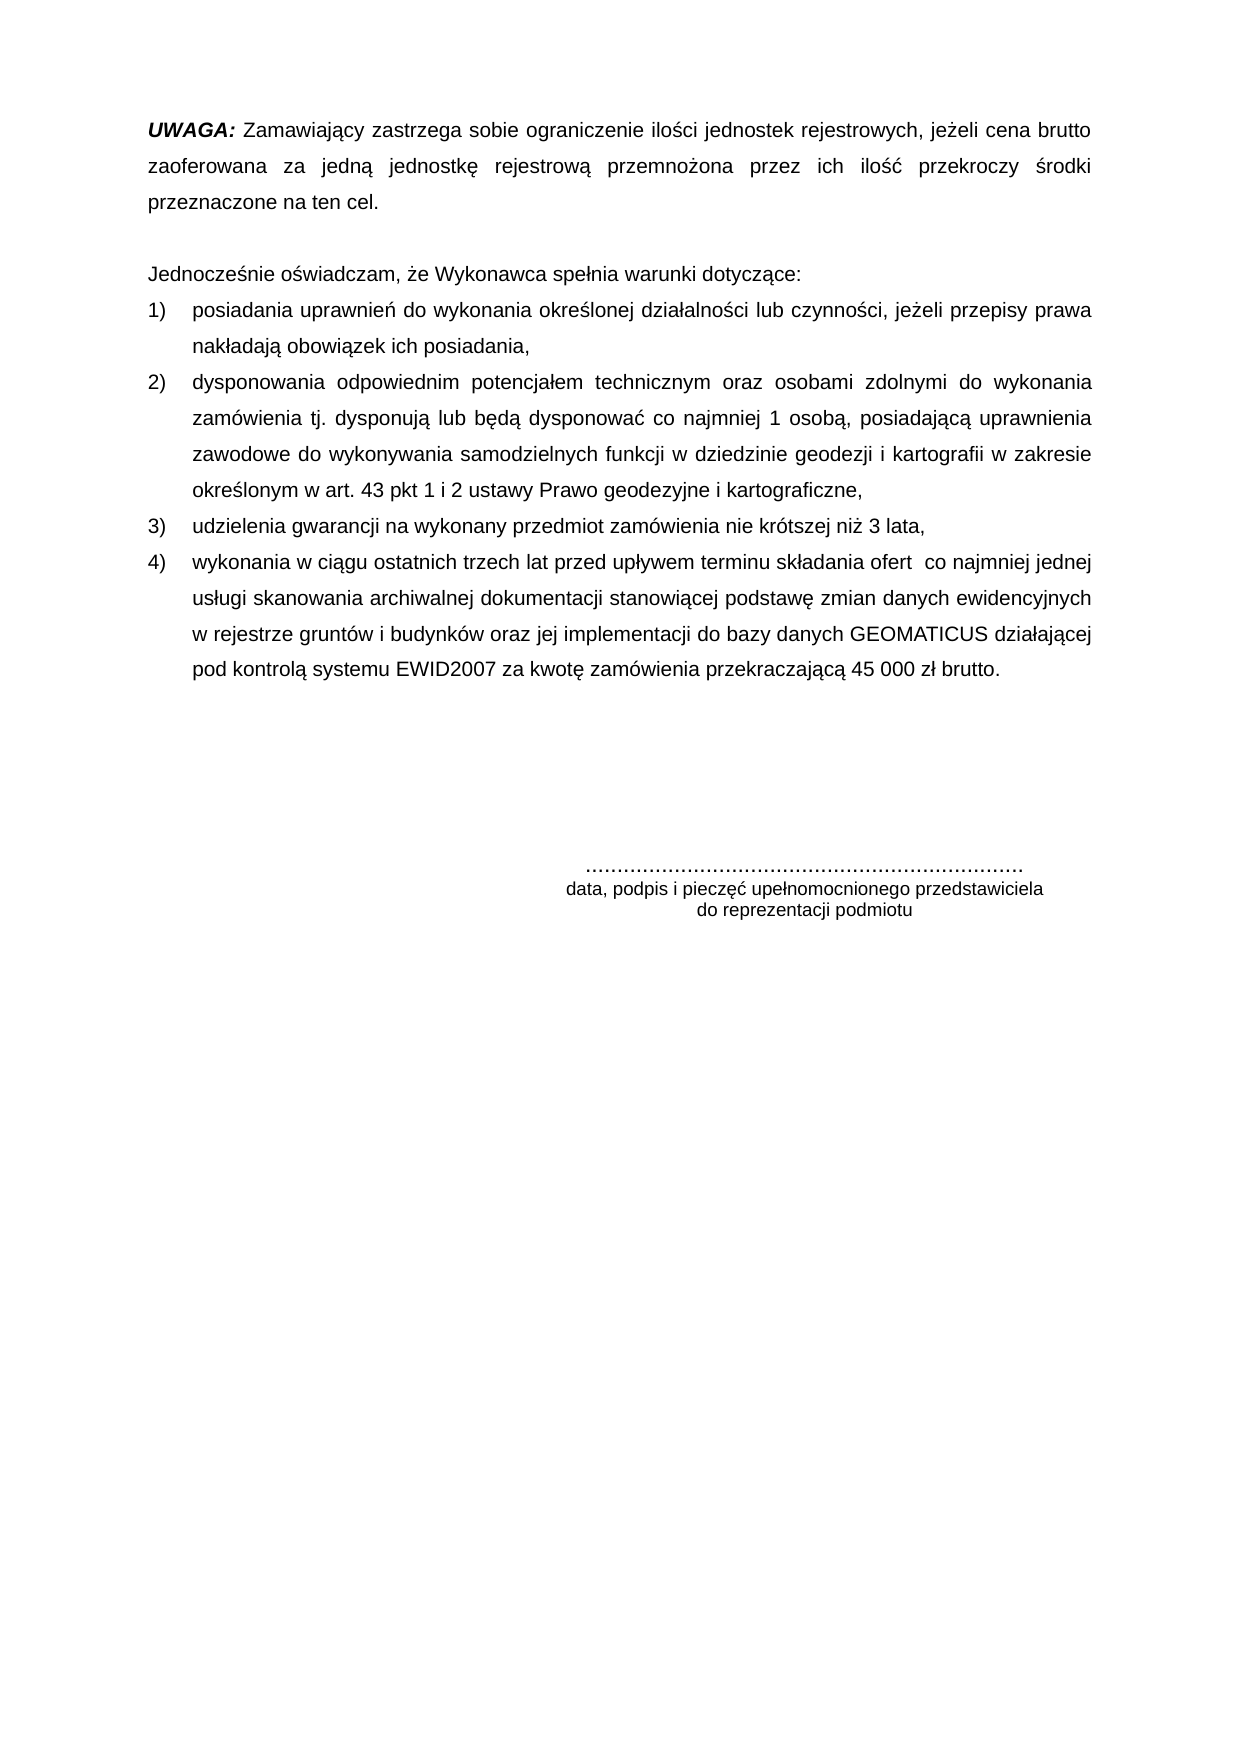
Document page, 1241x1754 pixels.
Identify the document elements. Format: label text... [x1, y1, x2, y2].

text data, podpis i pieczęć upełnomocnionego przedstawiciela [443, 878, 1093, 899]
text ..................................................................... [443, 851, 1093, 878]
list udzielenia gwarancji na wykonany przedmiot zamówienia nie krótszej niż 3 lata, [148, 513, 1093, 537]
subtitle UWAGA: Zamawiający zastrzega sobie ograniczenie ilości jednostek rejestrowych, jeżeli cena brutto zaoferowana za jedną jednostkę rejestrową przemnożona przez ich ilość przekroczy środki przeznaczone na ten cel. [148, 118, 1093, 214]
list posiadania uprawnień do wykonania określonej działalności lub czynności, jeżeli przepisy prawa nakładają obowiązek ich posiadania, [148, 298, 1093, 358]
list wykonania w ciągu ostatnich trzech lat przed upływem terminu składania ofert co najmniej jednej usługi skanowania archiwalnej dokumentacji stanowiącej podstawę zmian danych ewidencyjnych w rejestrze gruntów i budynków oraz jej implementacji do bazy danych GEOMATICUS działającej pod kontrolą systemu EWID2007 za kwotę zamówienia przekraczającą 45 000 zł brutto. [148, 549, 1093, 681]
text do reprezentacji podmiotu [443, 899, 1093, 921]
text Jednocześnie oświadczam, że Wykonawca spełnia warunki dotyczące: [148, 262, 1093, 286]
list dysponowania odpowiednim potencjałem technicznym oraz osobami zdolnymi do wykonania zamówienia tj. dysponują lub będą dysponować co najmniej 1 osobą, posiadającą uprawnienia zawodowe do wykonywania samodzielnych funkcji w dziedzinie geodezji i kartografii w zakresie określonym w art. 43 pkt 1 i 2 ustawy Prawo geodezyjne i kartograficzne, [148, 370, 1093, 502]
